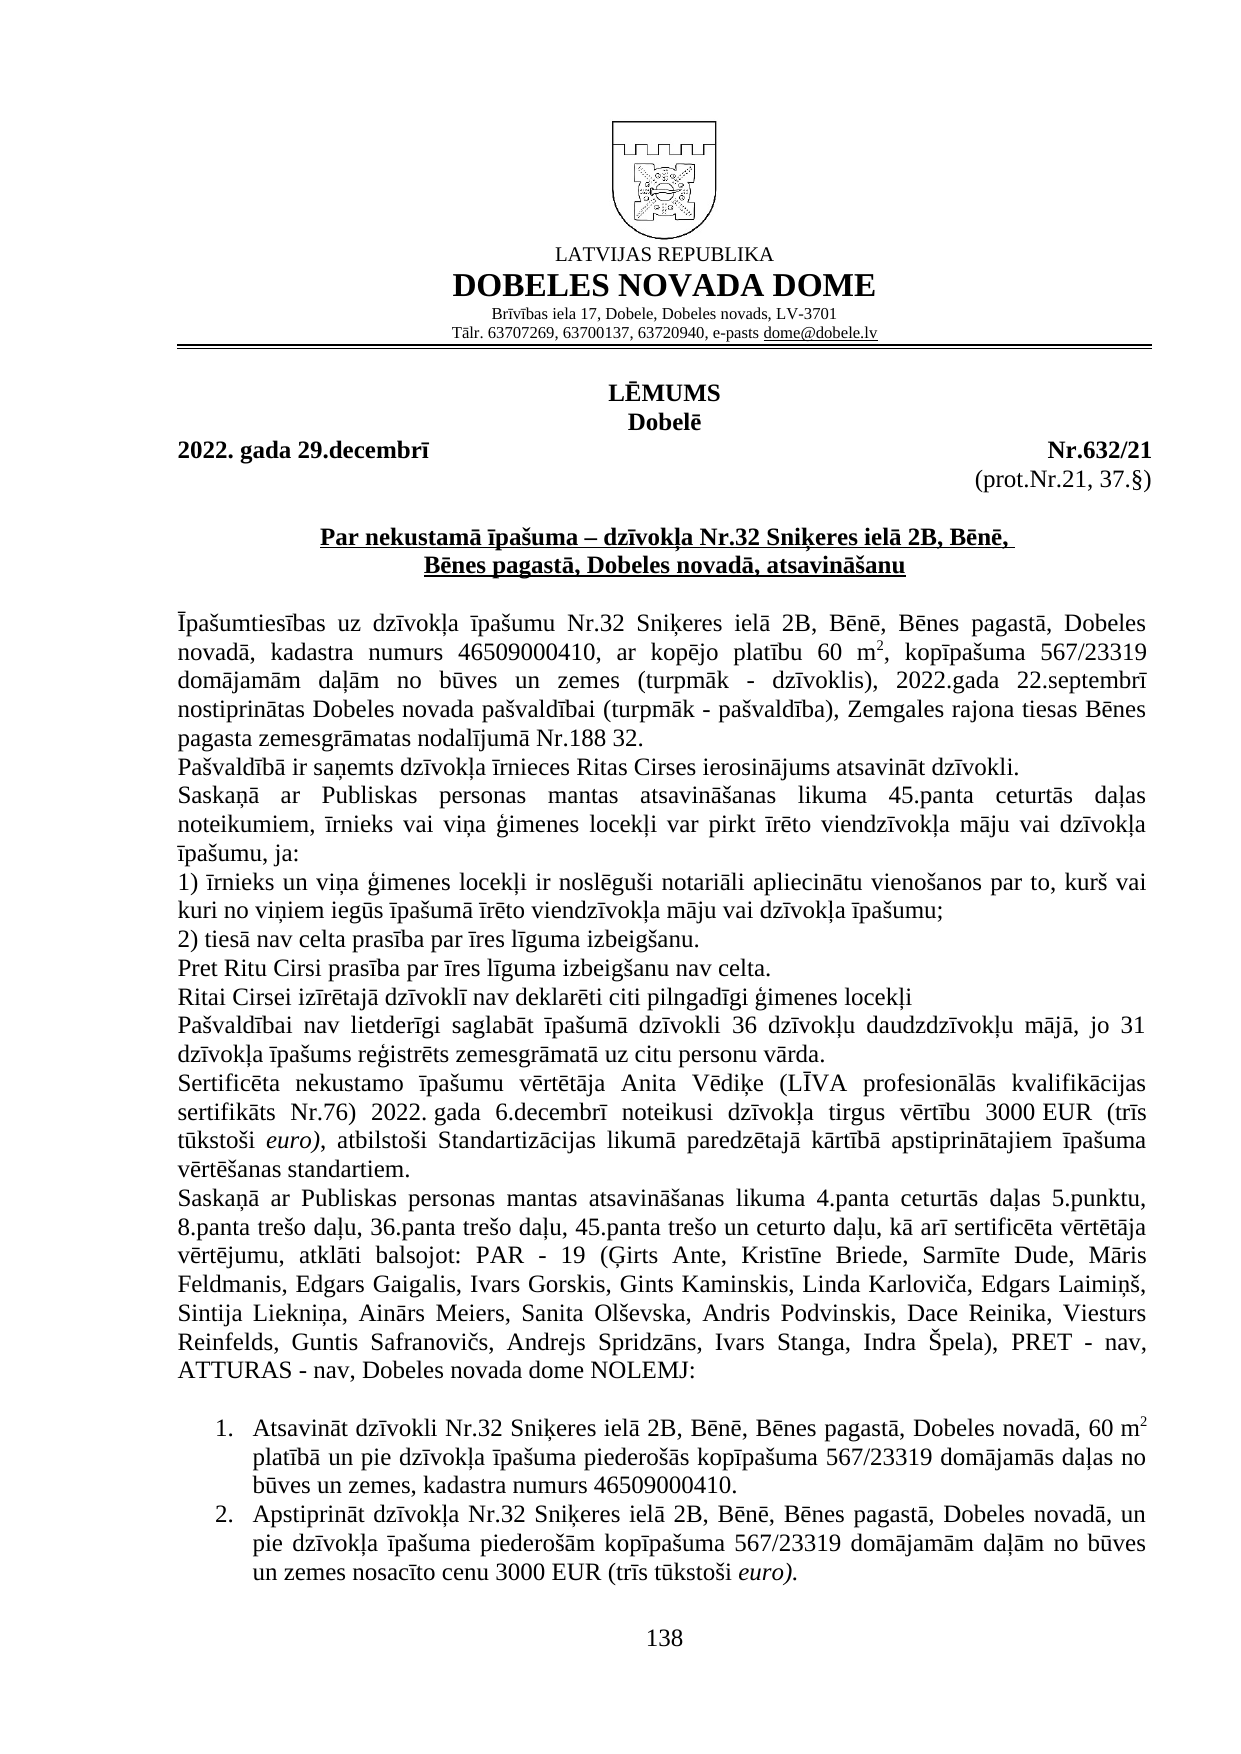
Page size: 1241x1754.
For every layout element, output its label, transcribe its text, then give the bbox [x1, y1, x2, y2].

text Īpašumtiesības uz dzīvokļa īpašumu Nr.32 Sniķeres ielā 2B, Bēnē, Bēnes pagastā, Dobeles novadā, kadastra numurs 46509000410, ar kopējo platību 60 m2, kopīpašuma 567/23319 domājamām daļām no būves un zemes (turpmāk - dzīvoklis), 2022.gada 22.septembrī nostiprinātas Dobeles novada pašvaldībai (turpmāk - pašvaldība), Zemgales rajona tiesas Bēnes pagasta zemesgrāmatas nodalījumā Nr.188 32. [177, 608, 1147, 752]
picture [608, 118, 720, 242]
text Brīvības iela 17, Dobele, Dobeles novads, LV-3701 [177, 304, 1152, 323]
text Pašvaldībā ir saņemts dzīvokļa īrnieces Ritas Cirses ierosinājums atsavināt dzīvokli. [177, 752, 1147, 780]
text Pašvaldībai nav lietderīgi saglabāt īpašumā dzīvokli 36 dzīvokļu daudzdzīvokļu mājā, jo 31 dzīvokļa īpašums reģistrēts zemesgrāmatā uz citu personu vārda. [177, 1010, 1147, 1068]
text Tālr. 63707269, 63700137, 63720940, e-pasts dome@dobele.lv [177, 323, 1152, 344]
text Saskaņā ar Publiskas personas mantas atsavināšanas likuma 4.panta ceturtās daļas 5.punktu, 8.panta trešo daļu, 36.panta trešo daļu, 45.panta trešo un ceturto daļu, kā arī sertificēta vērtētāja vērtējumu, atklāti balsojot: PAR - 19 (Ģirts Ante, Kristīne Briede, Sarmīte Dude, Māris Feldmanis, Edgars Gaigalis, Ivars Gorskis, Gints Kaminskis, Linda Karloviča, Edgars Laimiņš, Sintija Liekniņa, Ainārs Meiers, Sanita Olševska, Andris Podvinskis, Dace Reinika, Viesturs Reinfelds, Guntis Safranovičs, Andrejs Spridzāns, Ivars Stanga, Indra Špela), PRET - nav, ATTURAS - nav, Dobeles novada dome NOLEMJ: [177, 1183, 1147, 1384]
text Saskaņā ar Publiskas personas mantas atsavināšanas likuma 45.panta ceturtās daļas noteikumiem, īrnieks vai viņa ģimenes locekļi var pirkt īrēto viendzīvokļa māju vai dzīvokļa īpašumu, ja: [177, 780, 1147, 867]
text (prot.Nr.21, 37.§) [177, 464, 1152, 493]
text 1) īrnieks un viņa ģimenes locekļi ir noslēguši notariāli apliecinātu vienošanos par to, kurš vai kuri no viņiem iegūs īpašumā īrēto viendzīvokļa māju vai dzīvokļa īpašumu; [177, 867, 1147, 924]
text Pret Ritu Cirsi prasība par īres līguma izbeigšanu nav celta. [177, 953, 1147, 982]
text LĒMUMS [177, 378, 1152, 407]
list Apstiprināt dzīvokļa Nr.32 Sniķeres ielā 2B, Bēnē, Bēnes pagastā, Dobeles novadā, un pie dzīvokļa īpašuma piederošām kopīpašuma 567/23319 domājamām daļām no būves un zemes nosacīto cenu 3000 EUR (trīs tūkstoši euro). [215, 1499, 1147, 1585]
text Sertificēta nekustamo īpašumu vērtētāja Anita Vēdiķe (LĪVA profesionālās kvalifikācijas sertifikāts Nr.76) 2022. gada 6.decembrī noteikusi dzīvokļa tirgus vērtību 3000 EUR (trīs tūkstoši euro), atbilstoši Standartizācijas likumā paredzētajā kārtībā apstiprinātajiem īpašuma vērtēšanas standartiem. [177, 1068, 1147, 1183]
text Ritai Cirsei izīrētajā dzīvoklī nav deklarēti citi pilngadīgi ģimenes locekļi [177, 982, 1152, 1010]
text Par nekustamā īpašuma – dzīvokļa Nr.32 Sniķeres ielā 2B, Bēnē, [177, 522, 1152, 550]
text DOBELES NOVADA DOME [177, 266, 1152, 304]
text Bēnes pagastā, Dobeles novadā, atsavināšanu [177, 550, 1152, 579]
text Dobelē [177, 407, 1152, 435]
list Atsavināt dzīvokli Nr.32 Sniķeres ielā 2B, Bēnē, Bēnes pagastā, Dobeles novadā, 60 m2 platībā un pie dzīvokļa īpašuma piederošās kopīpašuma 567/23319 domājamās daļas no būves un zemes, kadastra numurs 46509000410. [215, 1413, 1147, 1499]
text 2022. gada 29.decembrī Nr.632/21 [177, 435, 1196, 464]
text 2) tiesā nav celta prasība par īres līguma izbeigšanu. [177, 924, 1147, 953]
text LATVIJAS REPUBLIKA [177, 242, 1152, 266]
